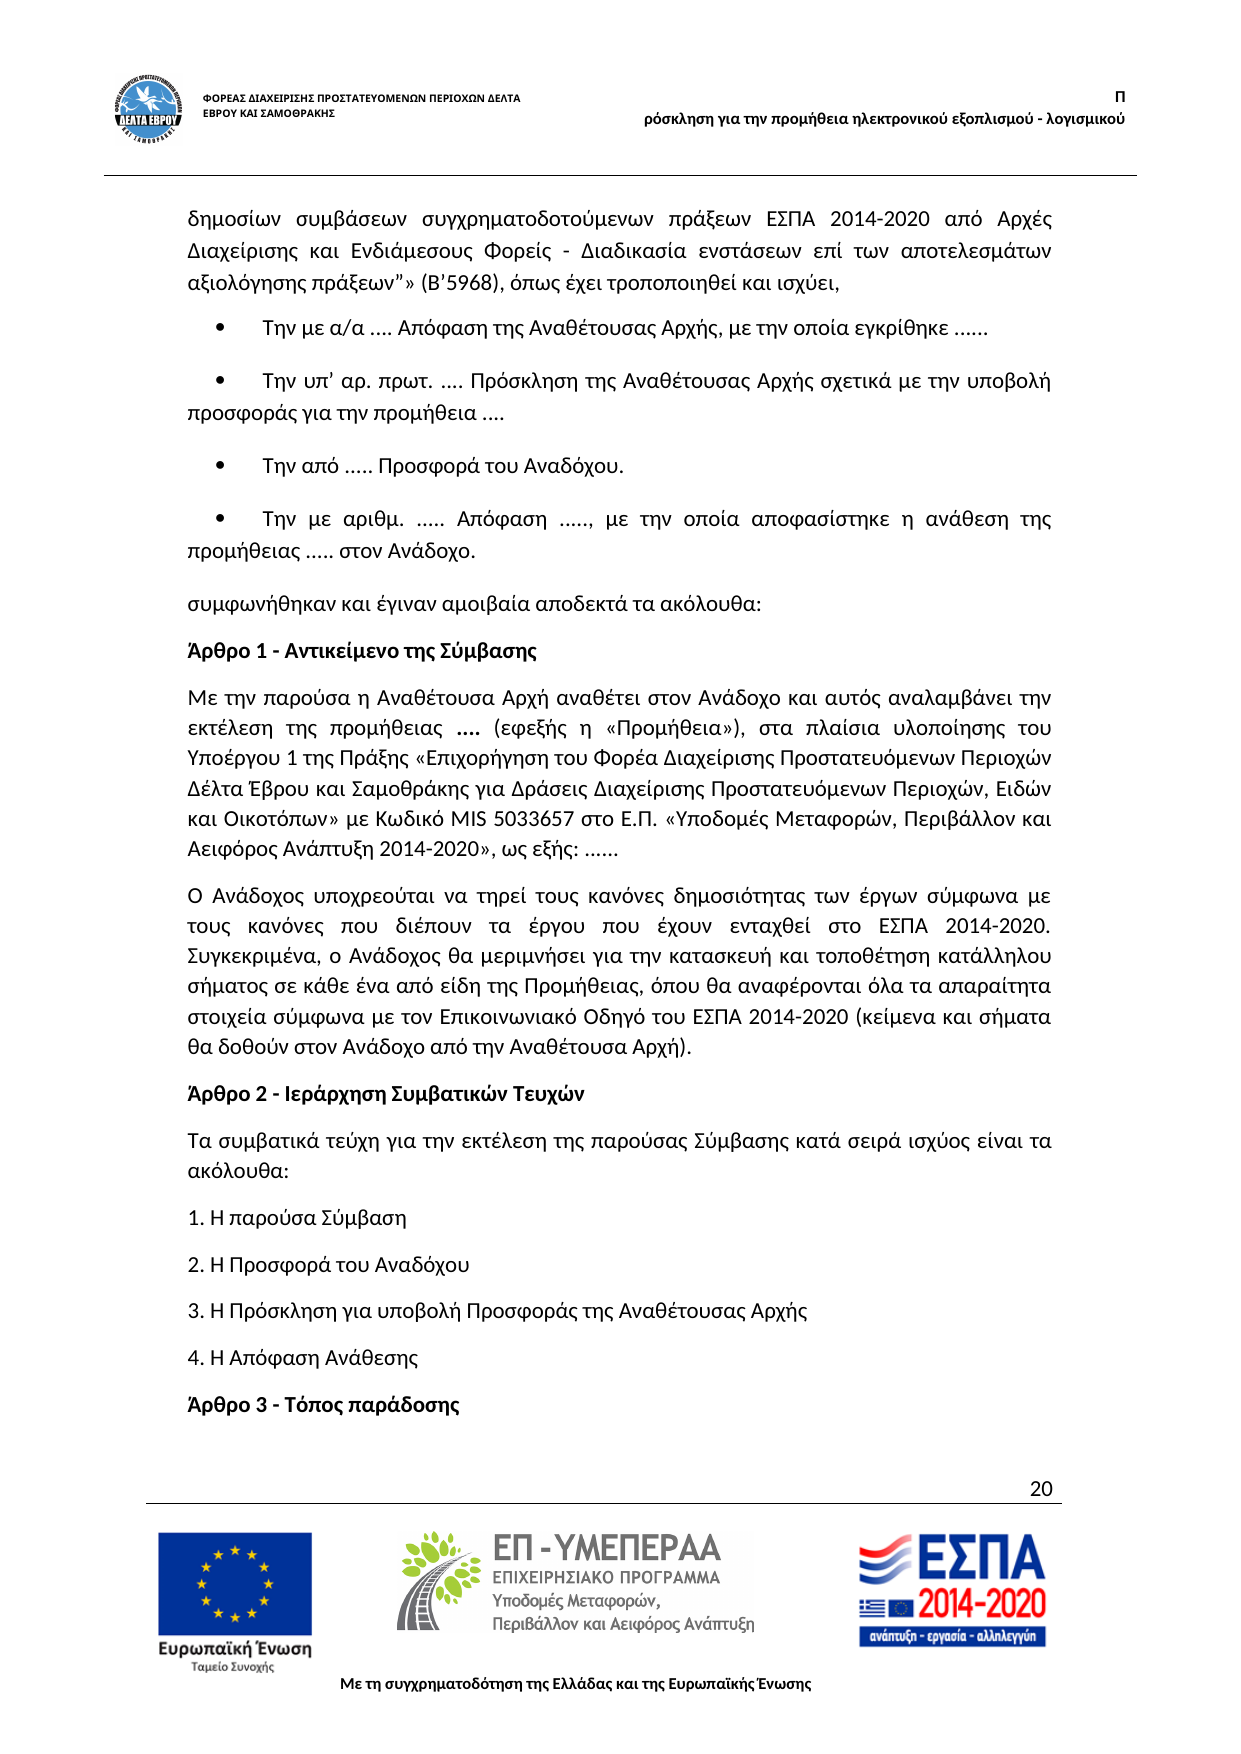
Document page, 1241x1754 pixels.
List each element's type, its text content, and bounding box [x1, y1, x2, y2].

list Την από ..... Προσφορά του Αναδόχου. [187, 451, 1053, 479]
text Τα συμβατικά τεύχη για την εκτέλεση της παρούσας Σύμβασης κατά σειρά ισχύος είναι τα ακόλουθα: [187, 1126, 1053, 1184]
text Με την παρούσα η Αναθέτουσα Αρχή αναθέτει στον Ανάδοχο και αυτός αναλαμβάνει την εκτέλεση της προμήθειας .... (εφεξής η «Προμήθεια»), στα πλαίσια υλοποίησης του Υπoέργου 1 της Πράξης «Επιχορήγηση του Φορέα Διαχείρισης Προστατευόμενων Περιοχών Δέλτα Έβρου και Σαμοθράκης για Δράσεις Διαχείρισης Προστατευόμενων Περιοχών, Ειδών και Οικοτόπων» με Κωδικό MIS 5033657 στο Ε.Π. «Υποδομές Μεταφορών, Περιβάλλον και Αειφόρος Ανάπτυξη 2014-2020», ως εξής: ...... [187, 683, 1053, 862]
text Ο Ανάδοχος υποχρεούται να τηρεί τους κανόνες δημοσιότητας των έργων σύμφωνα με τους κανόνες που διέπουν τα έργου που έχουν ενταχθεί στο ΕΣΠΑ 2014-2020. Συγκεκριμένα, ο Ανάδοχος θα μεριμνήσει για την κατασκευή και τοποθέτηση κατάλληλου σήματος σε κάθε ένα από είδη της Προμήθειας, όπου θα αναφέρονται όλα τα απαραίτητα στοιχεία σύμφωνα με τον Επικοινωνιακό Οδηγό του ΕΣΠΑ 2014-2020 (κείμενα και σήματα θα δοθούν στον Ανάδοχο από την Αναθέτουσα Αρχή). [187, 881, 1053, 1060]
text 3. Η Πρόσκληση για υποβολή Προσφοράς της Αναθέτουσας Αρχής [187, 1297, 1053, 1325]
text 2. Η Προσφορά του Αναδόχου [187, 1250, 1053, 1278]
text Άρθρο 1 - Αντικείμενο της Σύμβασης [187, 636, 1053, 664]
picture [854, 1531, 1051, 1650]
picture [114, 73, 184, 146]
list Την με αριθμ. ..... Απόφαση ....., με την οποία αποφασίστηκε η ανάθεση της προμήθειας ..... στον Ανάδοχο. [187, 504, 1053, 564]
text 1. Η παρούσα Σύμβαση [187, 1203, 1053, 1231]
list Την με α/α .... Απόφαση της Αναθέτουσας Αρχής, με την οποία εγκρίθηκε ...... [187, 313, 1053, 341]
text συμφωνήθηκαν και έγιναν αμοιβαία αποδεκτά τα ακόλουθα: [187, 589, 1053, 617]
picture [397, 1531, 754, 1633]
list Την υπ’ αρ. πρωτ. .... Πρόσκληση της Αναθέτουσας Αρχής σχετικά με την υποβολή προσφοράς για την προμήθεια .... [187, 366, 1053, 426]
picture [157, 1531, 314, 1674]
text Άρθρο 3 - Τόπος παράδοσης [187, 1390, 1053, 1418]
text 4. Η Απόφαση Ανάθεσης [187, 1343, 1053, 1372]
text Άρθρο 2 - Ιεράρχηση Συμβατικών Τευχών [187, 1079, 1053, 1107]
